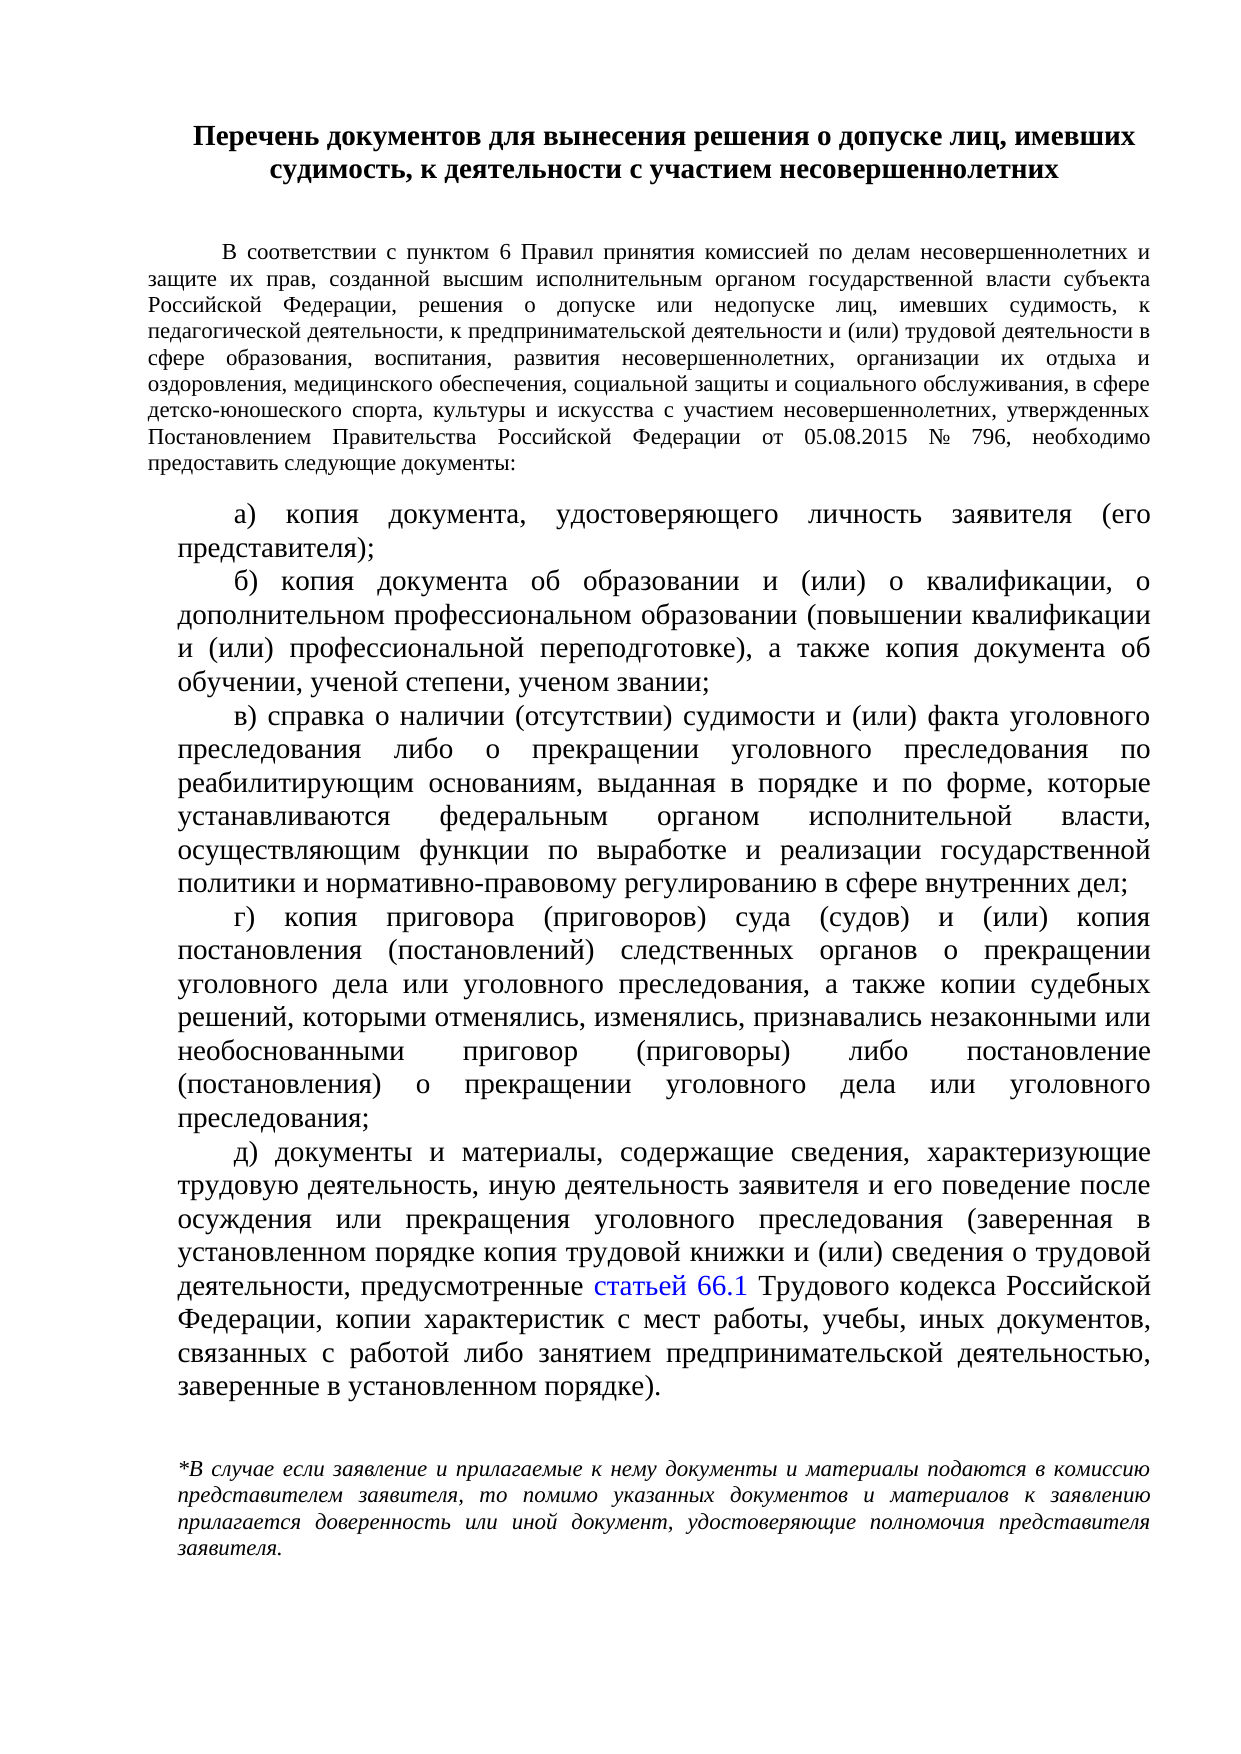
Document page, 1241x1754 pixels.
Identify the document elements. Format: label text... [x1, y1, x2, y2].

text б) копия документа об образовании и (или) о квалификации, о дополнительном профессиональном образовании (повышении квалификации и (или) профессиональной переподготовке), а также копия документа об обучении, ученой степени, ученом звании; [177, 563, 1152, 698]
text В соответствии с пунктом 6 Правил принятия комиссией по делам несовершеннолетних и защите их прав, созданной высшим исполнительным органом государственной власти субъекта Российской Федерации, решения о допуске или недопуске лиц, имевших судимость, к педагогической деятельности, к предпринимательской деятельности и (или) трудовой деятельности в сфере образования, воспитания, развития несовершеннолетних, организации их отдыха и оздоровления, медицинского обеспечения, социальной защиты и социального обслуживания, в сфере детско-юношеского спорта, культуры и искусства с участием несовершеннолетних, утвержденных Постановлением Правительства Российской Федерации от 05.08.2015 № 796, необходимо предоставить следующие документы: [148, 238, 1152, 476]
text в) справка о наличии (отсутствии) судимости и (или) факта уголовного преследования либо о прекращении уголовного преследования по реабилитирующим основаниям, выданная в порядке и по форме, которые устанавливаются федеральным органом исполнительной власти, осуществляющим функции по выработке и реализации государственной политики и нормативно-правовому регулированию в сфере внутренних дел; [177, 698, 1152, 899]
text *В случае если заявление и прилагаемые к нему документы и материалы подаются в комиссию представителем заявителя, то помимо указанных документов и материалов к заявлению прилагается доверенность или иной документ, удостоверяющие полномочия представителя заявителя. [177, 1455, 1152, 1561]
text а) копия документа, удостоверяющего личность заявителя (его представителя); [177, 496, 1152, 563]
text г) копия приговора (приговоров) суда (судов) и (или) копия постановления (постановлений) следственных органов о прекращении уголовного дела или уголовного преследования, а также копии судебных решений, которыми отменялись, изменялись, признавались незаконными или необоснованными приговор (приговоры) либо постановление (постановления) о прекращении уголовного дела или уголовного преследования; [177, 899, 1152, 1134]
text Перечень документов для вынесения решения о допуске лиц, имевших судимость, к деятельности с участием несовершеннолетних [177, 118, 1152, 185]
text д) документы и материалы, содержащие сведения, характеризующие трудовую деятельность, иную деятельность заявителя и его поведение после осуждения или прекращения уголовного преследования (заверенная в установленном порядке копия трудовой книжки и (или) сведения о трудовой деятельности, предусмотренные статьей 66.1 Трудового кодекса Российской Федерации, копии характеристик с мест работы, учебы, иных документов, связанных с работой либо занятием предпринимательской деятельностью, заверенные в установленном порядке). [177, 1134, 1152, 1402]
